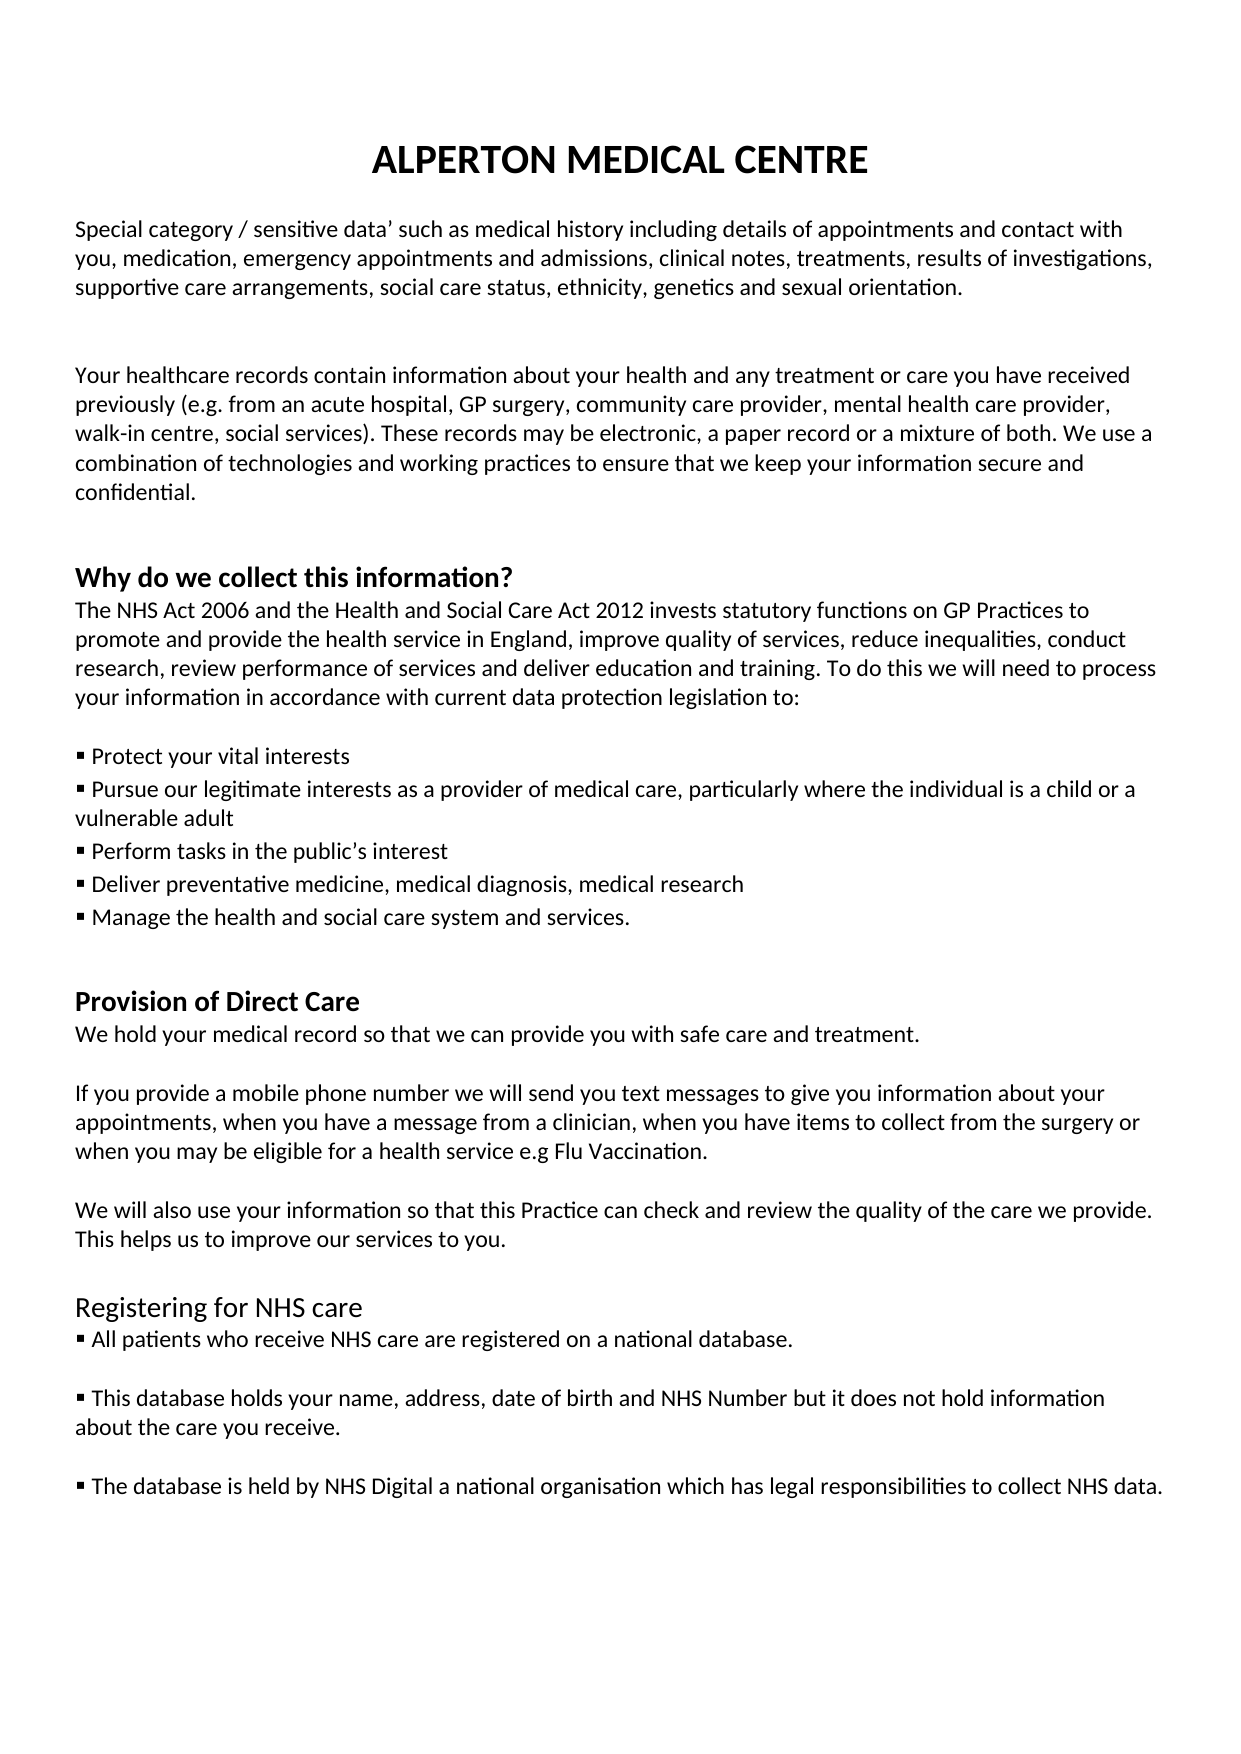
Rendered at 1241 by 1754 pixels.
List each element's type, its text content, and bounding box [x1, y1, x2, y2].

text This database holds your name, address, date of birth and NHS Number but it does not hold information about the care you receive. [75, 1383, 1165, 1442]
text Why do we collect this information? [75, 559, 1165, 595]
text The database is held by NHS Digital a national organisation which has legal responsibilities to collect NHS data. [75, 1471, 1165, 1500]
text Special category / sensitive data’ such as medical history including details of appointments and contact with you, medication, emergency appointments and admissions, clinical notes, treatments, results of investigations, supportive care arrangements, social care status, ethnicity, genetics and sexual orientation. [75, 214, 1165, 301]
text Manage the health and social care system and services. [75, 902, 1165, 931]
text The NHS Act 2006 and the Health and Social Care Act 2012 invests statutory functions on GP Practices to promote and provide the health service in England, improve quality of services, reduce inequalities, conduct research, review performance of services and deliver education and training. To do this we will need to process your information in accordance with current data protection legislation to: [75, 595, 1165, 712]
text We hold your medical record so that we can provide you with safe care and treatment. [75, 1019, 1165, 1048]
text All patients who receive NHS care are registered on a national database. [75, 1324, 1165, 1354]
text Registering for NHS care [75, 1289, 1165, 1324]
text ALPERTON MEDICAL CENTRE [75, 133, 1165, 184]
text Pursue our legitimate interests as a provider of medical care, particularly where the individual is a child or a vulnerable adult [75, 774, 1165, 832]
text Perform tasks in the public’s interest [75, 836, 1165, 865]
text Deliver preventative medicine, medical diagnosis, medical research [75, 869, 1165, 898]
text Provision of Direct Care [75, 983, 1165, 1019]
text If you provide a mobile phone number we will send you text messages to give you information about your appointments, when you have a message from a clinician, when you have items to collect from the surgery or when you may be eligible for a health service e.g Flu Vaccination. [75, 1078, 1165, 1166]
text We will also use your information so that this Practice can check and review the quality of the care we provide. This helps us to improve our services to you. [75, 1195, 1165, 1253]
text Protect your vital interests [75, 741, 1165, 770]
text Your healthcare records contain information about your health and any treatment or care you have received previously (e.g. from an acute hospital, GP surgery, community care provider, mental health care provider, walk-in centre, social services). These records may be electronic, a paper record or a mixture of both. We use a combination of technologies and working practices to ensure that we keep your information secure and confidential. [75, 360, 1165, 506]
